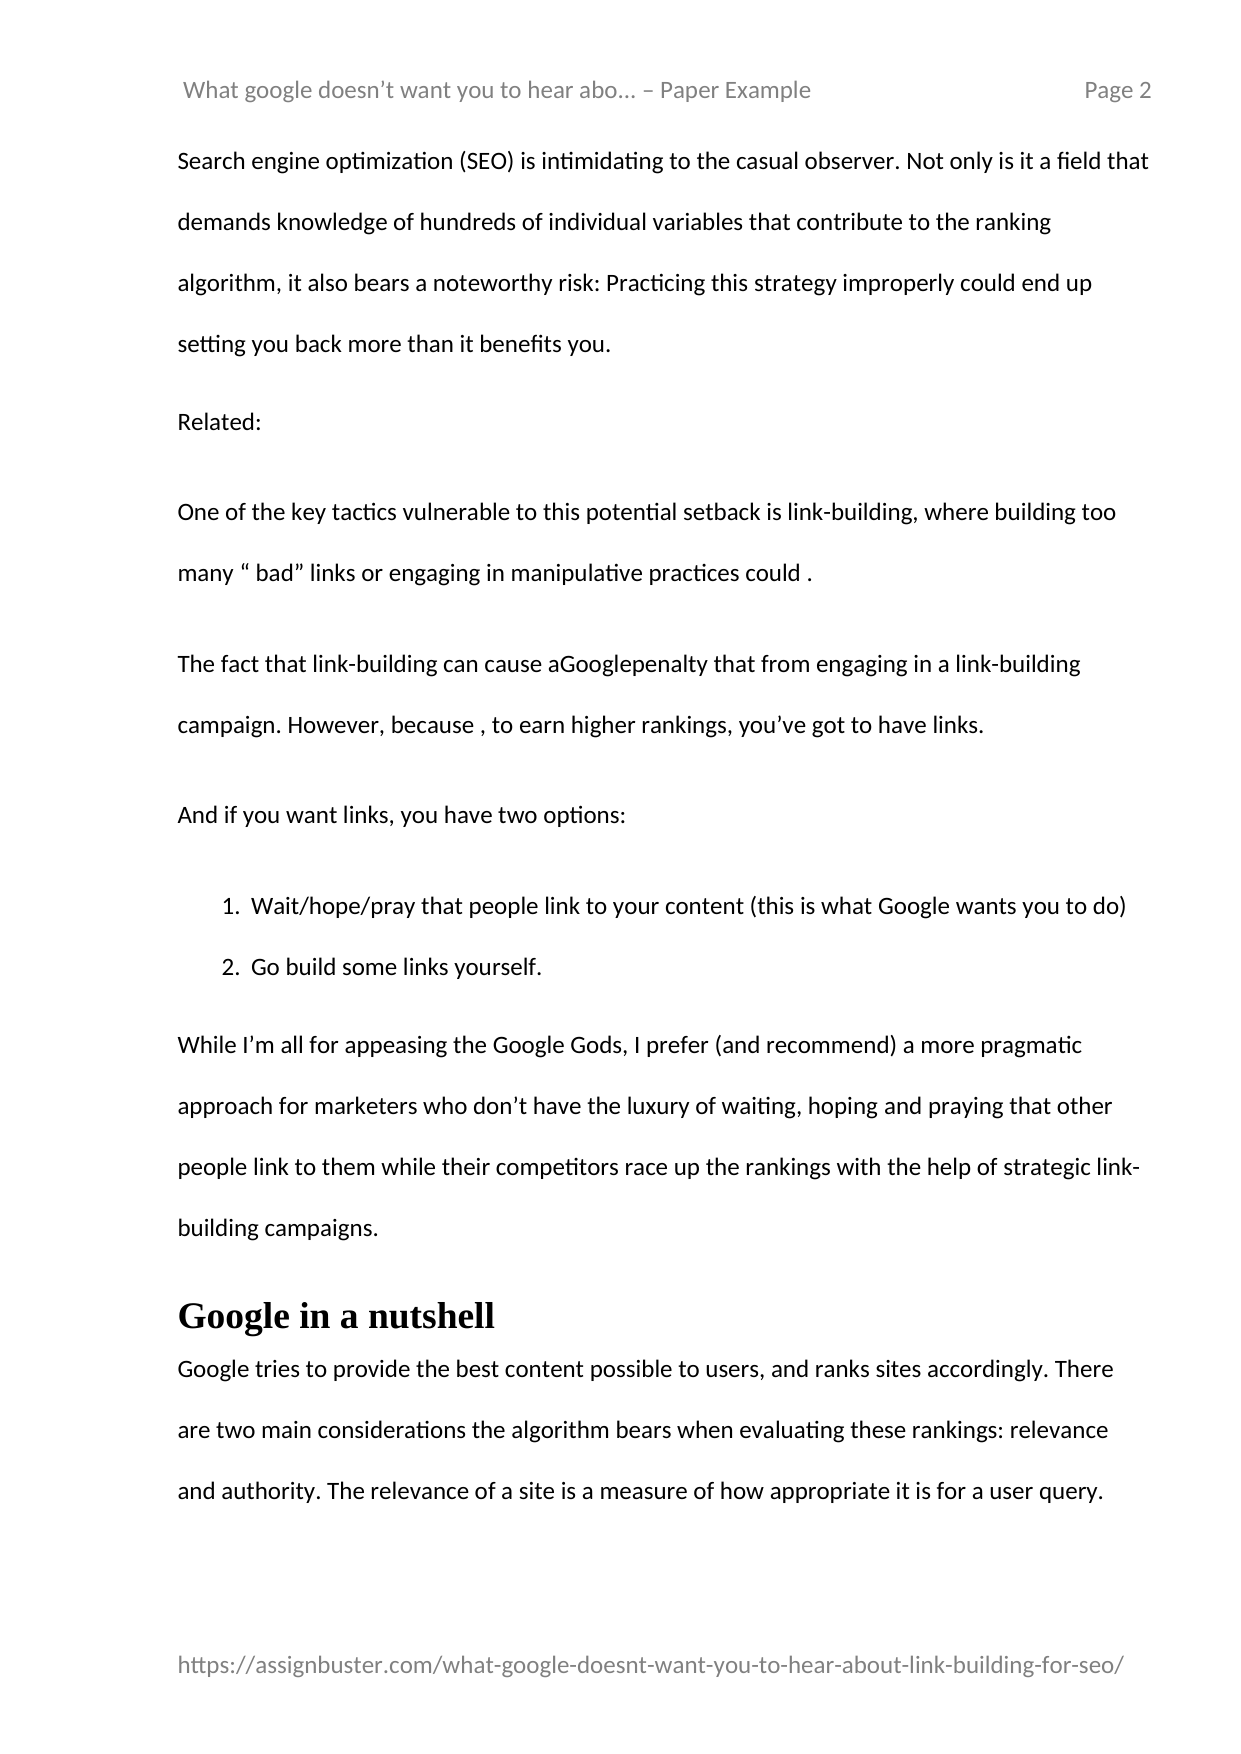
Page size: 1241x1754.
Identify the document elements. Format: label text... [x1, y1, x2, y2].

text Search engine optimization (SEO) is intimidating to the casual observer. Not only is it a field that demands knowledge of hundreds of individual variables that contribute to the ranking algorithm, it also bears a noteworthy risk: Practicing this strategy improperly could end up setting you back more than it benefits you. [177, 145, 1152, 359]
text One of the key tactics vulnerable to this potential setback is link-building, where building too many “ bad” links or engaging in manipulative practices could . [177, 496, 1152, 588]
subtitle Google in a nutshell [177, 1294, 1152, 1337]
text Google tries to provide the best content possible to users, and ranks sites accordingly. There are two main considerations the algorithm bears when evaluating these rankings: relevance and authority. The relevance of a site is a measure of how appropriate it is for a user query. [177, 1353, 1152, 1505]
list Wait/hope/pray that people link to your content (this is what Google wants you to do) [221, 890, 1152, 921]
text While I’m all for appeasing the Google Gods, I prefer (and recommend) a more pragmatic approach for marketers who don’t have the luxury of waiting, hoping and praying that other people link to them while their competitors race up the rankings with the help of strategic link-building campaigns. [177, 1029, 1152, 1242]
text The fact that link-building can cause aGooglepenalty that from engaging in a link-building campaign. However, because , to earn higher rankings, you’ve got to have links. [177, 648, 1152, 739]
list Go build some links yourself. [221, 951, 1152, 982]
text And if you want links, you have two options: [177, 799, 1152, 830]
text Related: [177, 406, 1152, 436]
